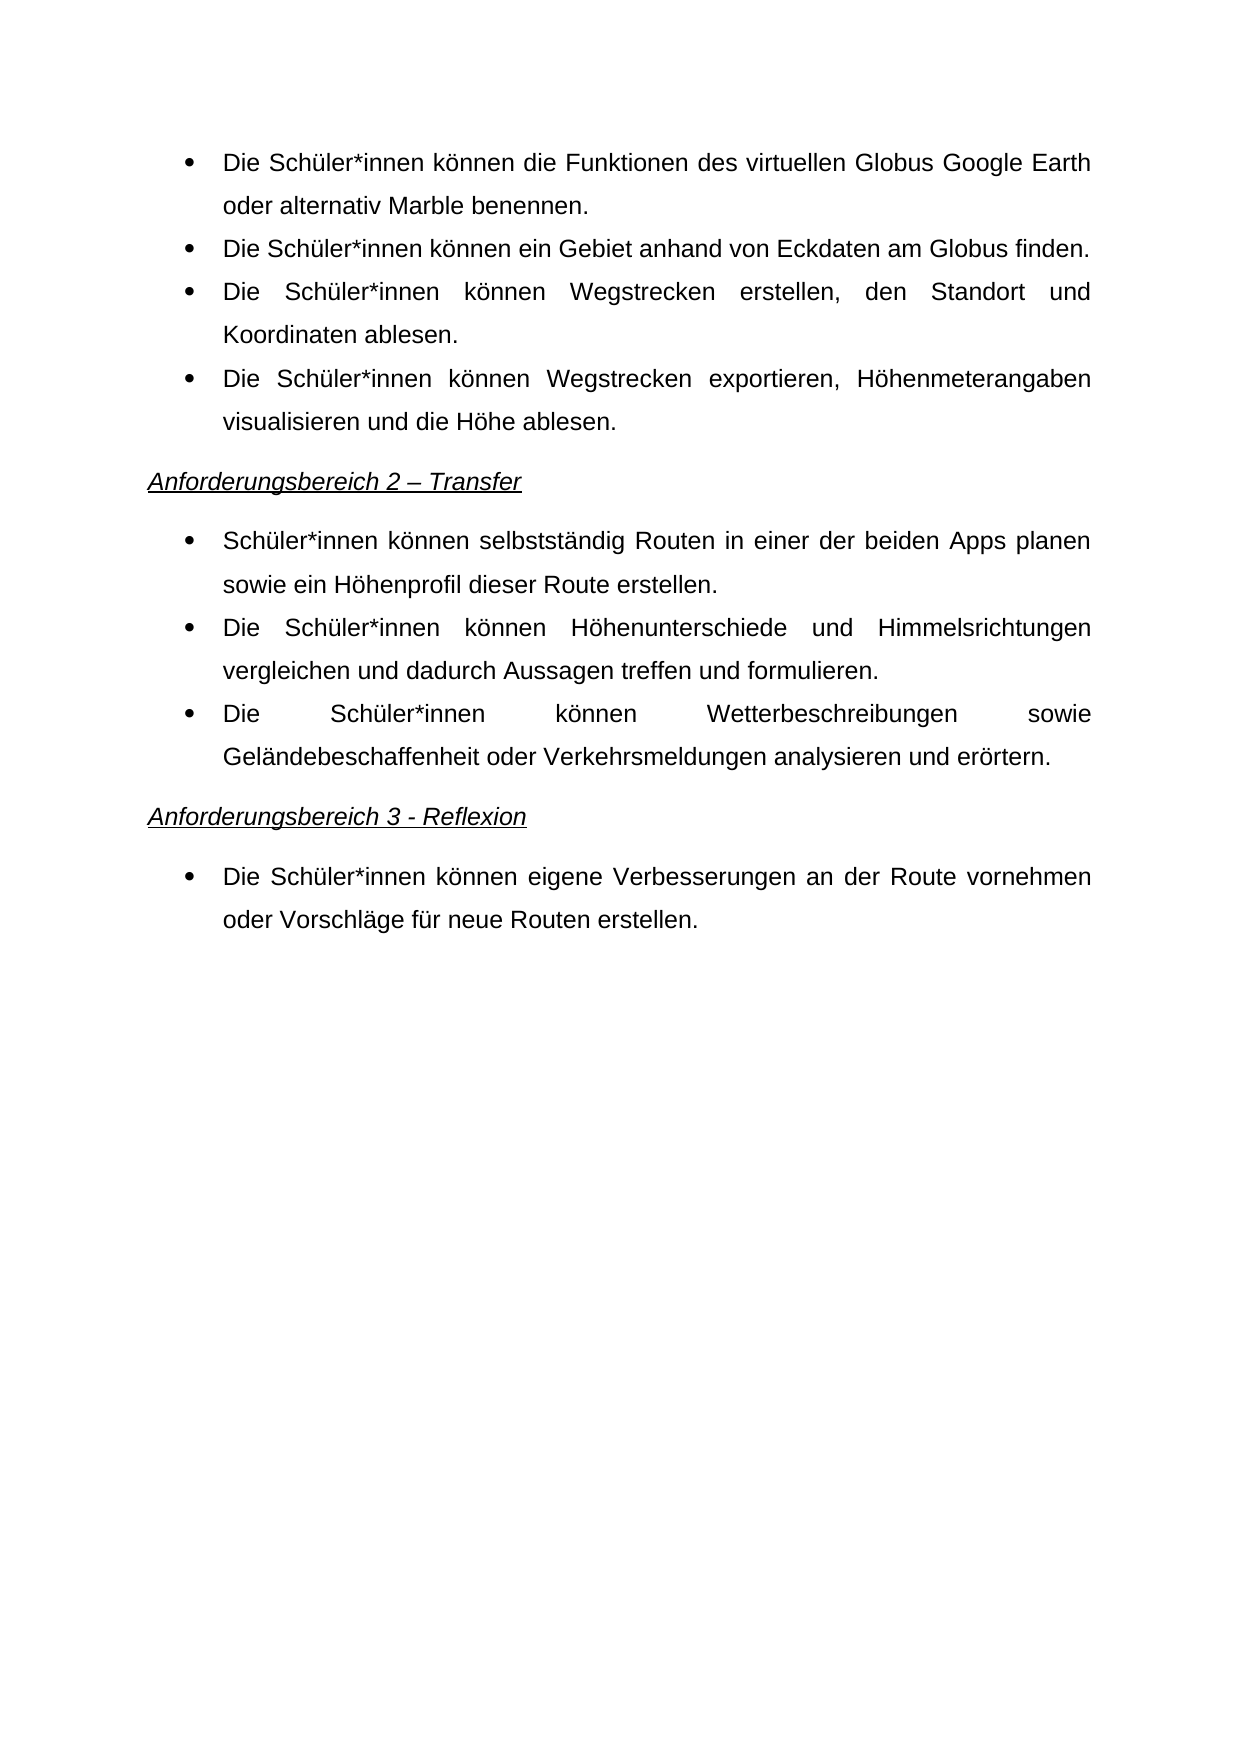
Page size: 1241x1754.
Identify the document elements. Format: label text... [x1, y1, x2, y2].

list Die Schüler*innen können Wegstrecken exportieren, Höhenmeterangaben visualisieren und die Höhe ablesen. [185, 363, 1093, 436]
list Die Schüler*innen können Höhenunterschiede und Himmelsrichtungen vergleichen und dadurch Aussagen treffen und formulieren. [185, 613, 1093, 685]
list Die Schüler*innen können die Funktionen des virtuellen Globus Google Earth oder alternativ Marble benennen. [185, 148, 1093, 219]
list Die Schüler*innen können ein Gebiet anhand von Eckdaten am Globus finden. [185, 234, 1093, 263]
text Anforderungsbereich 3 - Reflexion [148, 802, 1093, 831]
list Die Schüler*innen können Wegstrecken erstellen, den Standort und Koordinaten ablesen. [185, 277, 1093, 349]
list Schüler*innen können selbstständig Routen in einer der beiden Apps planen sowie ein Höhenprofil dieser Route erstellen. [185, 526, 1093, 598]
list Die Schüler*innen können Wetterbeschreibungen sowie Geländebeschaffenheit oder Verkehrsmeldungen analysieren und erörtern. [185, 699, 1093, 771]
text Anforderungsbereich 2 – Transfer [148, 467, 1093, 495]
list Die Schüler*innen können eigene Verbesserungen an der Route vornehmen oder Vorschläge für neue Routen erstellen. [185, 862, 1093, 934]
